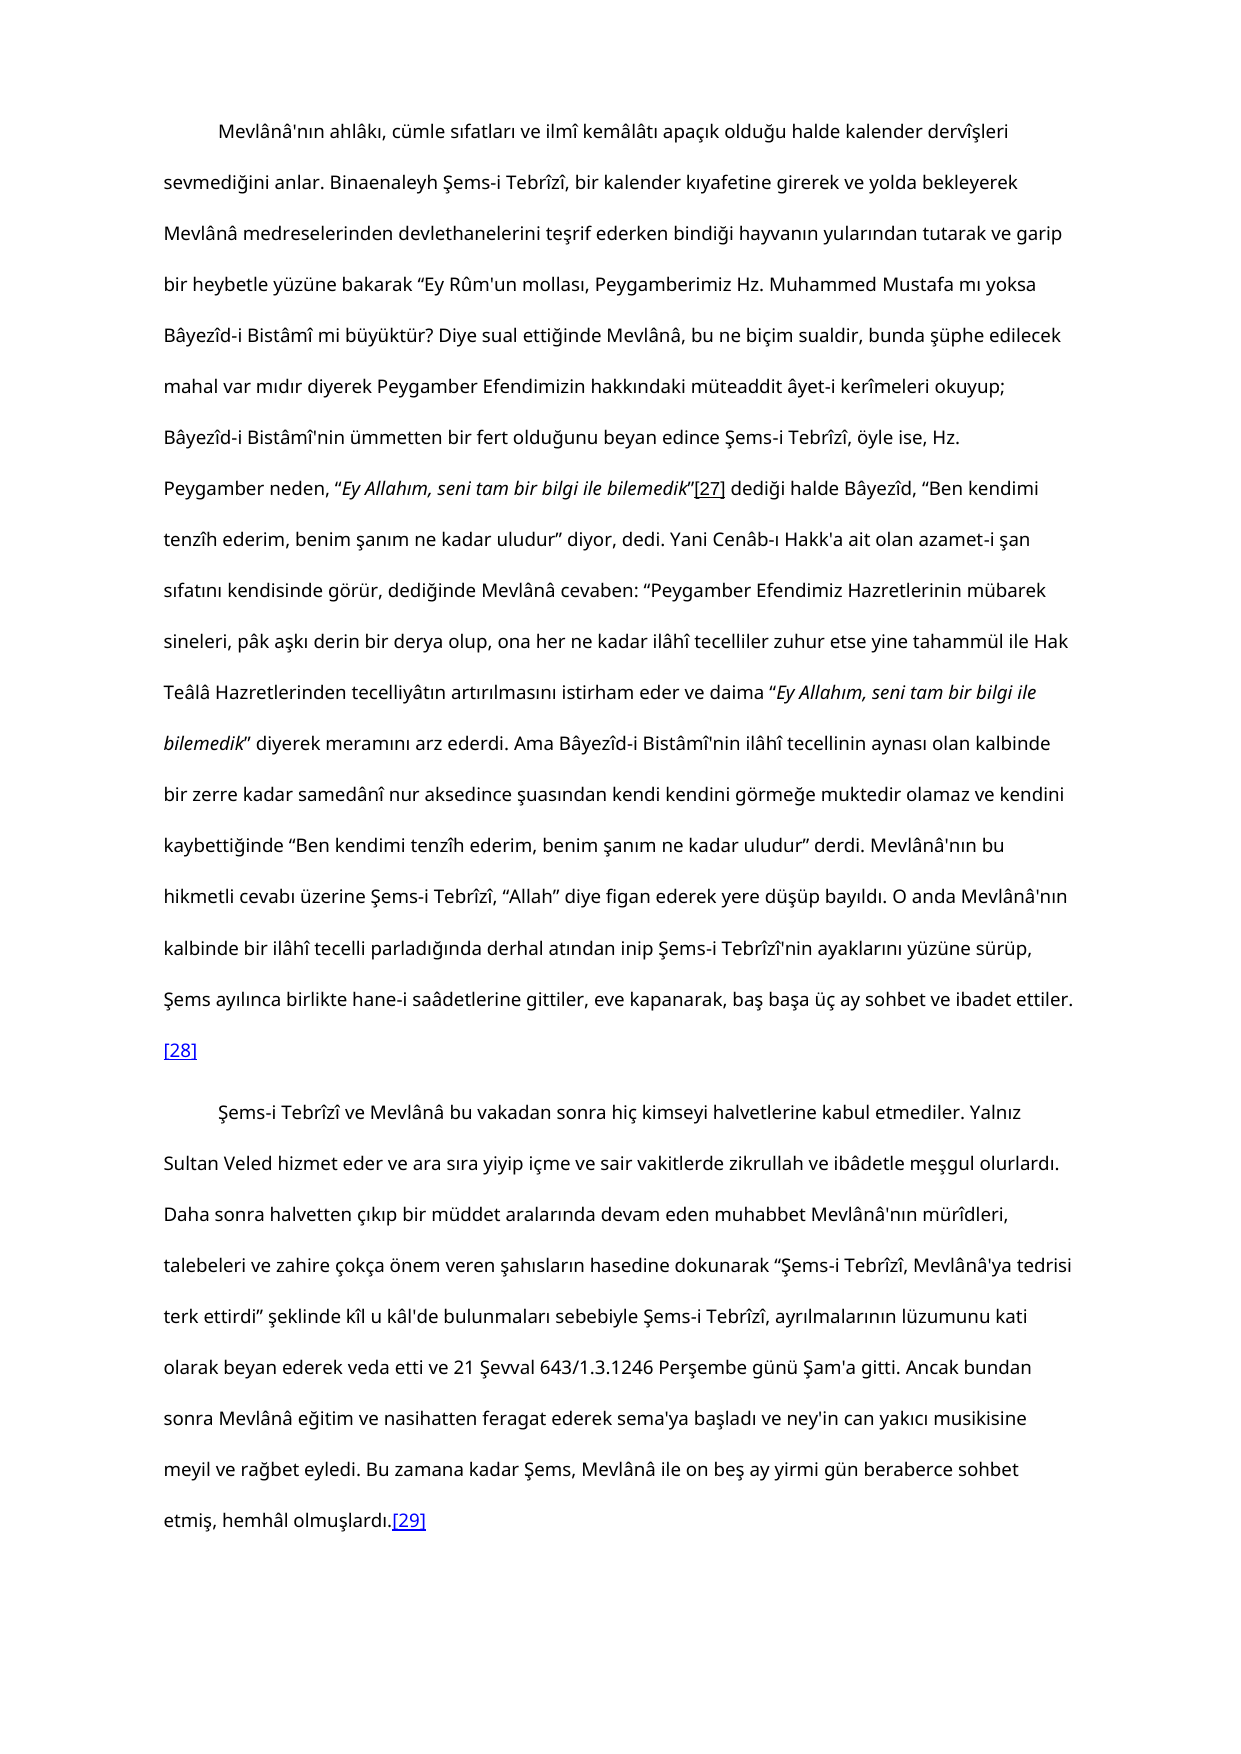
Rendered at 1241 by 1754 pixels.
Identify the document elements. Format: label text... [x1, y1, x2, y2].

text Şems-i Tebrîzî ve Mevlânâ bu vakadan sonra hiç kimseyi halvetlerine kabul etmediler. Yalnız Sultan Veled hizmet eder ve ara sıra yiyip içme ve sair vakitlerde zikrullah ve ibâdetle meşgul olurlardı. Daha sonra halvetten çıkıp bir müddet aralarında devam eden muhabbet Mevlânâ'nın mürîdleri, talebeleri ve zahire çokça önem veren şahısların hasedine dokunarak “Şems-i Tebrîzî, Mevlânâ'ya tedrisi terk ettirdi” şeklinde kîl u kâl'de bulunmaları sebebiyle Şems-i Tebrîzî, ayrılmalarının lüzumunu kati olarak beyan ederek veda etti ve 21 Şevval 643/1.3.1246 Perşembe günü Şam'a gitti. Ancak bundan sonra Mevlânâ eğitim ve nasihatten feragat ederek sema'ya başladı ve ney'in can yakıcı musikisine meyil ve rağbet eyledi. Bu zamana kadar Şems, Mevlânâ ile on beş ay yirmi gün beraberce sohbet etmiş, hemhâl olmuşlardı.[29] [163, 1099, 1077, 1533]
text Mevlânâ'nın ahlâkı, cümle sıfatları ve ilmî kemâlâtı apaçık olduğu halde kalender dervîşleri sevmediğini anlar. Binaenaleyh Şems-i Tebrîzî, bir kalender kıyafetine girerek ve yolda bekleyerek Mevlânâ medreselerinden devlethanelerini teşrif ederken bindiği hayvanın yularından tutarak ve garip bir heybetle yüzüne bakarak “Ey Rûm'un mollası, Peygamberimiz Hz. Muhammed Mustafa mı yoksa Bâyezîd-i Bistâmî mi büyüktür? Diye sual ettiğinde Mevlânâ, bu ne biçim sualdir, bunda şüphe edilecek mahal var mıdır diyerek Peygamber Efendimizin hakkındaki müteaddit âyet-i kerîmeleri okuyup; Bâyezîd-i Bistâmî'nin ümmetten bir fert olduğunu beyan edince Şems-i Tebrîzî, öyle ise, Hz. Peygamber neden, “Ey Allahım, seni tam bir bilgi ile bilemedik”[27] dediği halde Bâyezîd, “Ben kendimi tenzîh ederim, benim şanım ne kadar uludur” diyor, dedi. Yani Cenâb-ı Hakk'a ait olan azamet-i şan sıfatını kendisinde görür, dediğinde Mevlânâ cevaben: “Peygamber Efendimiz Hazretlerinin mübarek sineleri, pâk aşkı derin bir derya olup, ona her ne kadar ilâhî tecelliler zuhur etse yine tahammül ile Hak Teâlâ Hazretlerinden tecelliyâtın artırılmasını istirham eder ve daima “Ey Allahım, seni tam bir bilgi ile bilemedik” diyerek meramını arz ederdi. Ama Bâyezîd-i Bistâmî'nin ilâhî tecellinin aynası olan kalbinde bir zerre kadar samedânî nur aksedince şuasından kendi kendini görmeğe muktedir olamaz ve kendini kaybettiğinde “Ben kendimi tenzîh ederim, benim şanım ne kadar uludur” derdi. Mevlânâ'nın bu hikmetli cevabı üzerine Şems-i Tebrîzî, “Allah” diye figan ederek yere düşüp bayıldı. O anda Mevlânâ'nın kalbinde bir ilâhî tecelli parladığında derhal atından inip Şems-i Tebrîzî'nin ayaklarını yüzüne sürüp, Şems ayılınca birlikte hane-i saâdetlerine gittiler, eve kapanarak, baş başa üç ay sohbet ve ibadet ettiler.[28] [163, 118, 1077, 1062]
